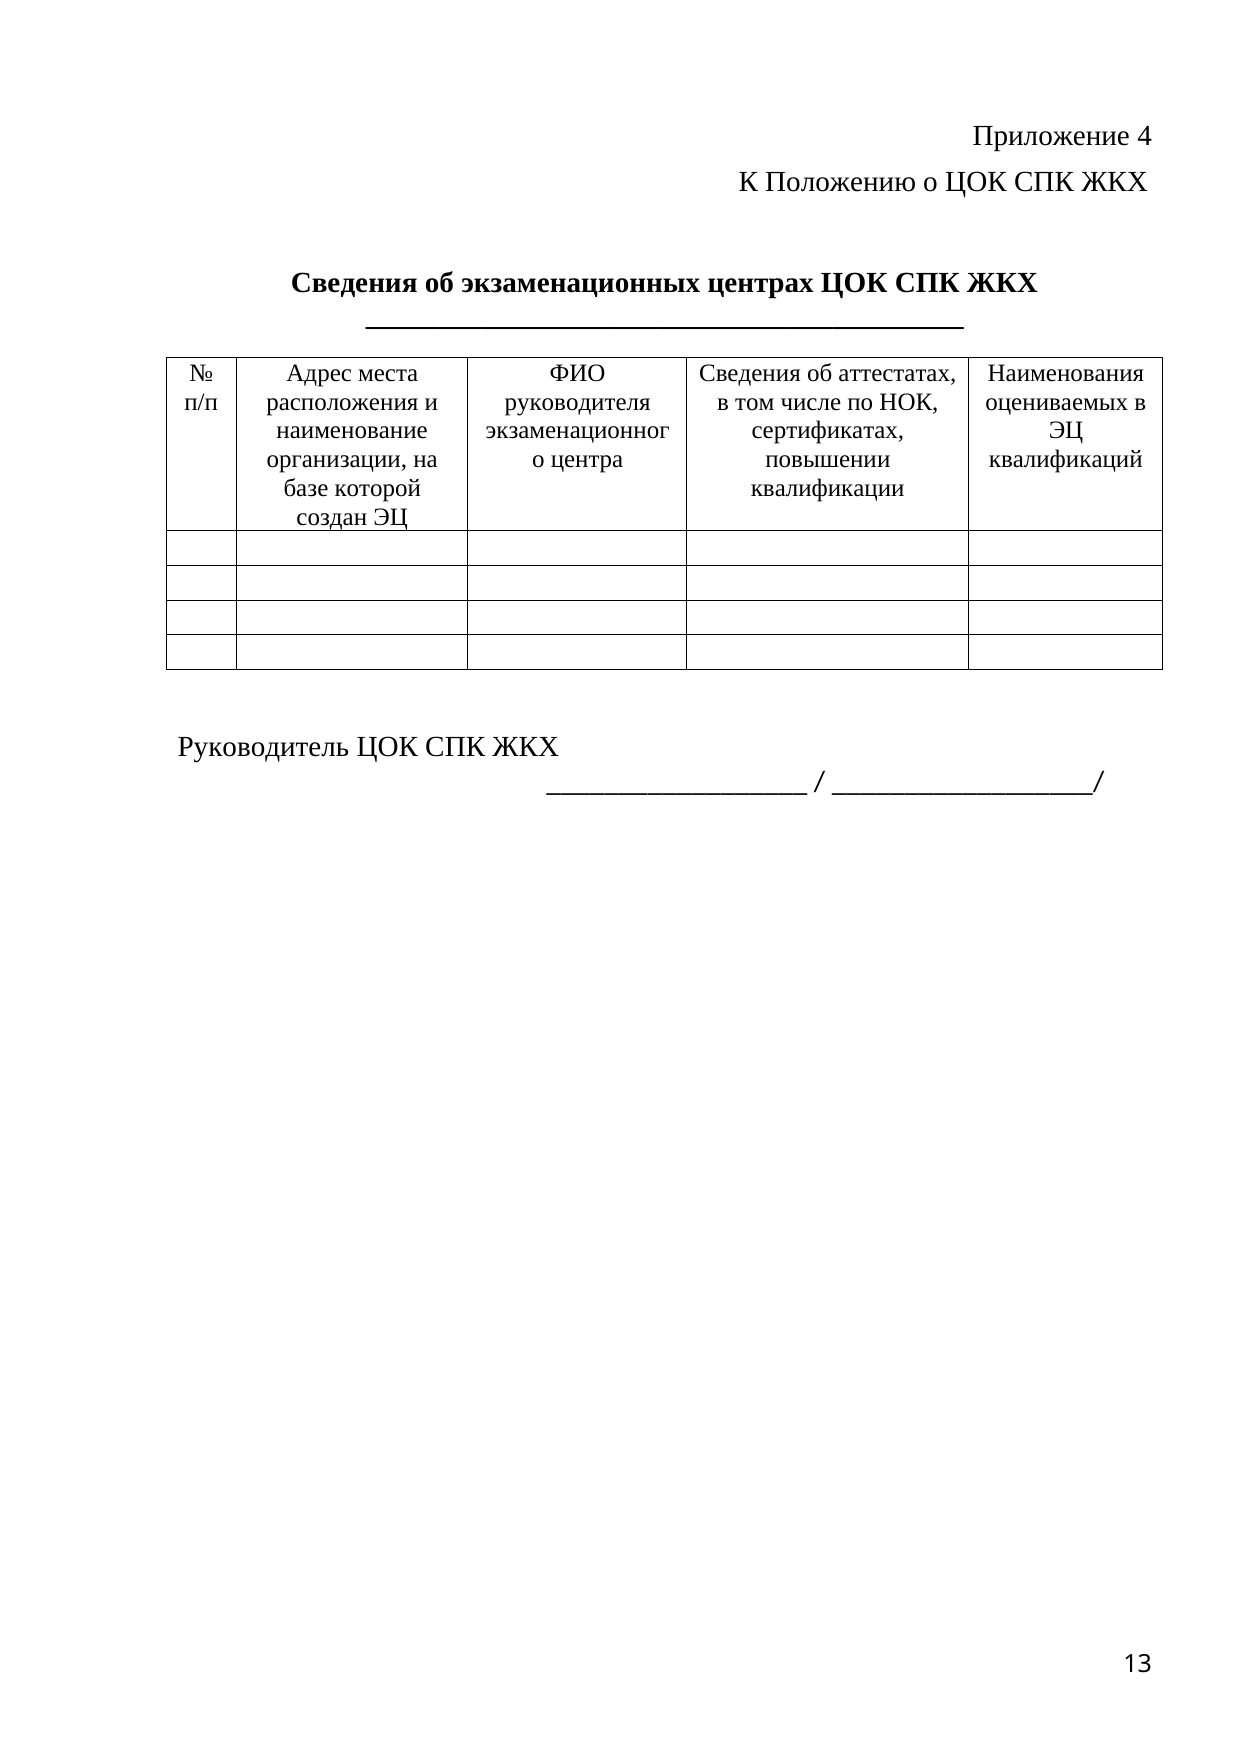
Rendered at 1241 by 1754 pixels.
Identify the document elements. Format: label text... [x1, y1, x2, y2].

table_cell [468, 531, 686, 565]
table_header Адрес места расположения и наименование организации, на базе которой создан ЭЦ [237, 358, 467, 530]
table_cell [687, 635, 968, 669]
text К Положению о ЦОК СПК ЖКХ [738, 164, 1152, 198]
table_cell [237, 531, 467, 565]
table_cell [687, 566, 968, 599]
table_header Сведения об аттестатах, в том числе по НОК, сертификатах, повышении квалификации [687, 358, 968, 530]
table_cell [969, 601, 1162, 634]
table_header ФИО руководителя экзаменационного центра [468, 358, 686, 530]
table_cell [468, 635, 686, 669]
table_cell [687, 531, 968, 565]
table_cell [237, 601, 467, 634]
text __________________ / __________________/ [546, 763, 1152, 798]
table_cell [167, 566, 236, 599]
table_cell [167, 531, 236, 565]
text Руководитель ЦОК СПК ЖКХ [177, 729, 1152, 763]
table_cell [167, 635, 236, 669]
table_header № п/п [167, 358, 236, 530]
table_cell [687, 601, 968, 634]
table_cell [468, 566, 686, 599]
text Сведения об экзаменационных центрах ЦОК СПК ЖКХ _________________________________________ [177, 265, 1152, 332]
text Приложение 4 [650, 118, 1152, 152]
table_cell [969, 531, 1162, 565]
table_cell [468, 601, 686, 634]
table_cell [237, 635, 467, 669]
table_cell [969, 566, 1162, 599]
table_cell [167, 601, 236, 634]
table_header Наименования оцениваемых в ЭЦ квалификаций [969, 358, 1162, 530]
table_cell [969, 635, 1162, 669]
table_cell [237, 566, 467, 599]
